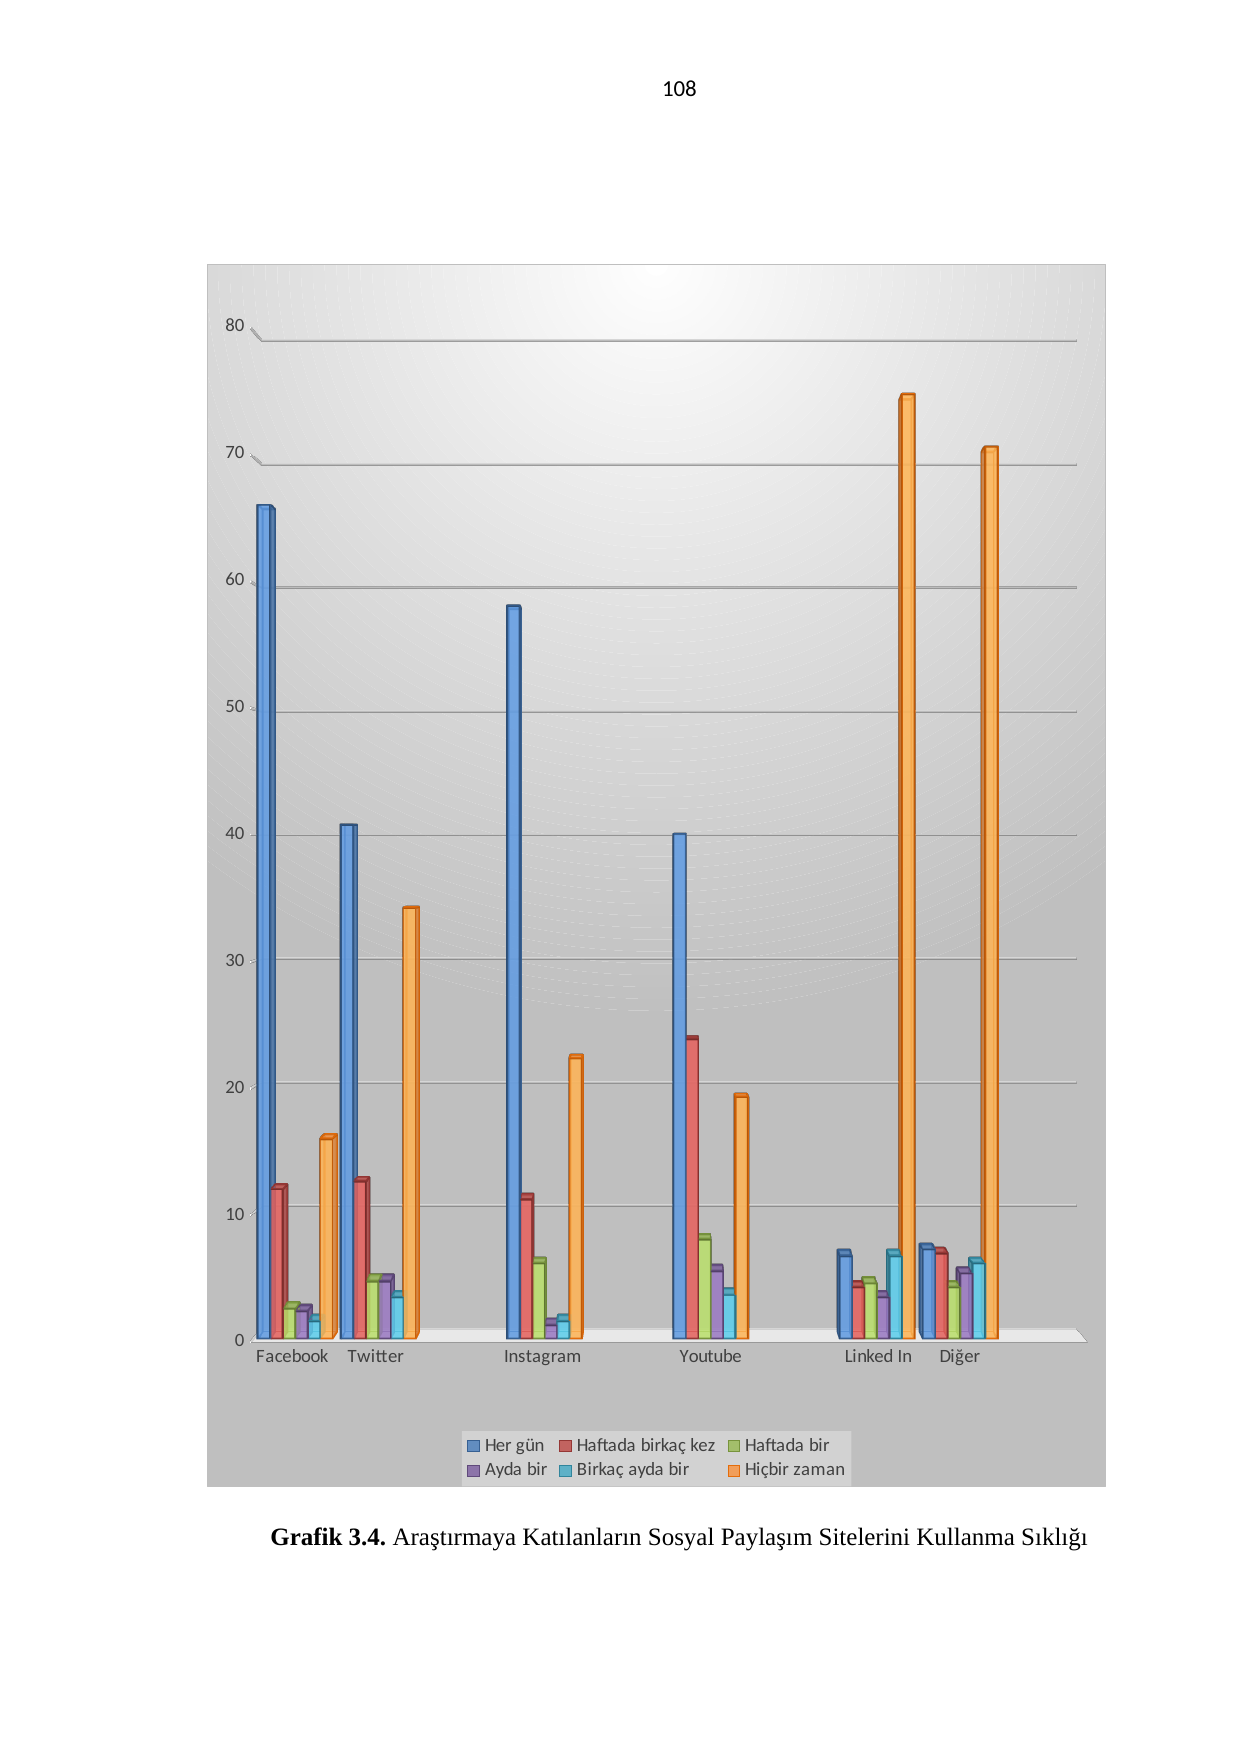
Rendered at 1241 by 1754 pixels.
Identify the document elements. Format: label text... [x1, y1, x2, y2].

subtitle Grafik 3.4. Araştırmaya Katılanların Sosyal Paylaşım Sitelerini Kullanma Sıklığı [236, 1522, 1122, 1551]
